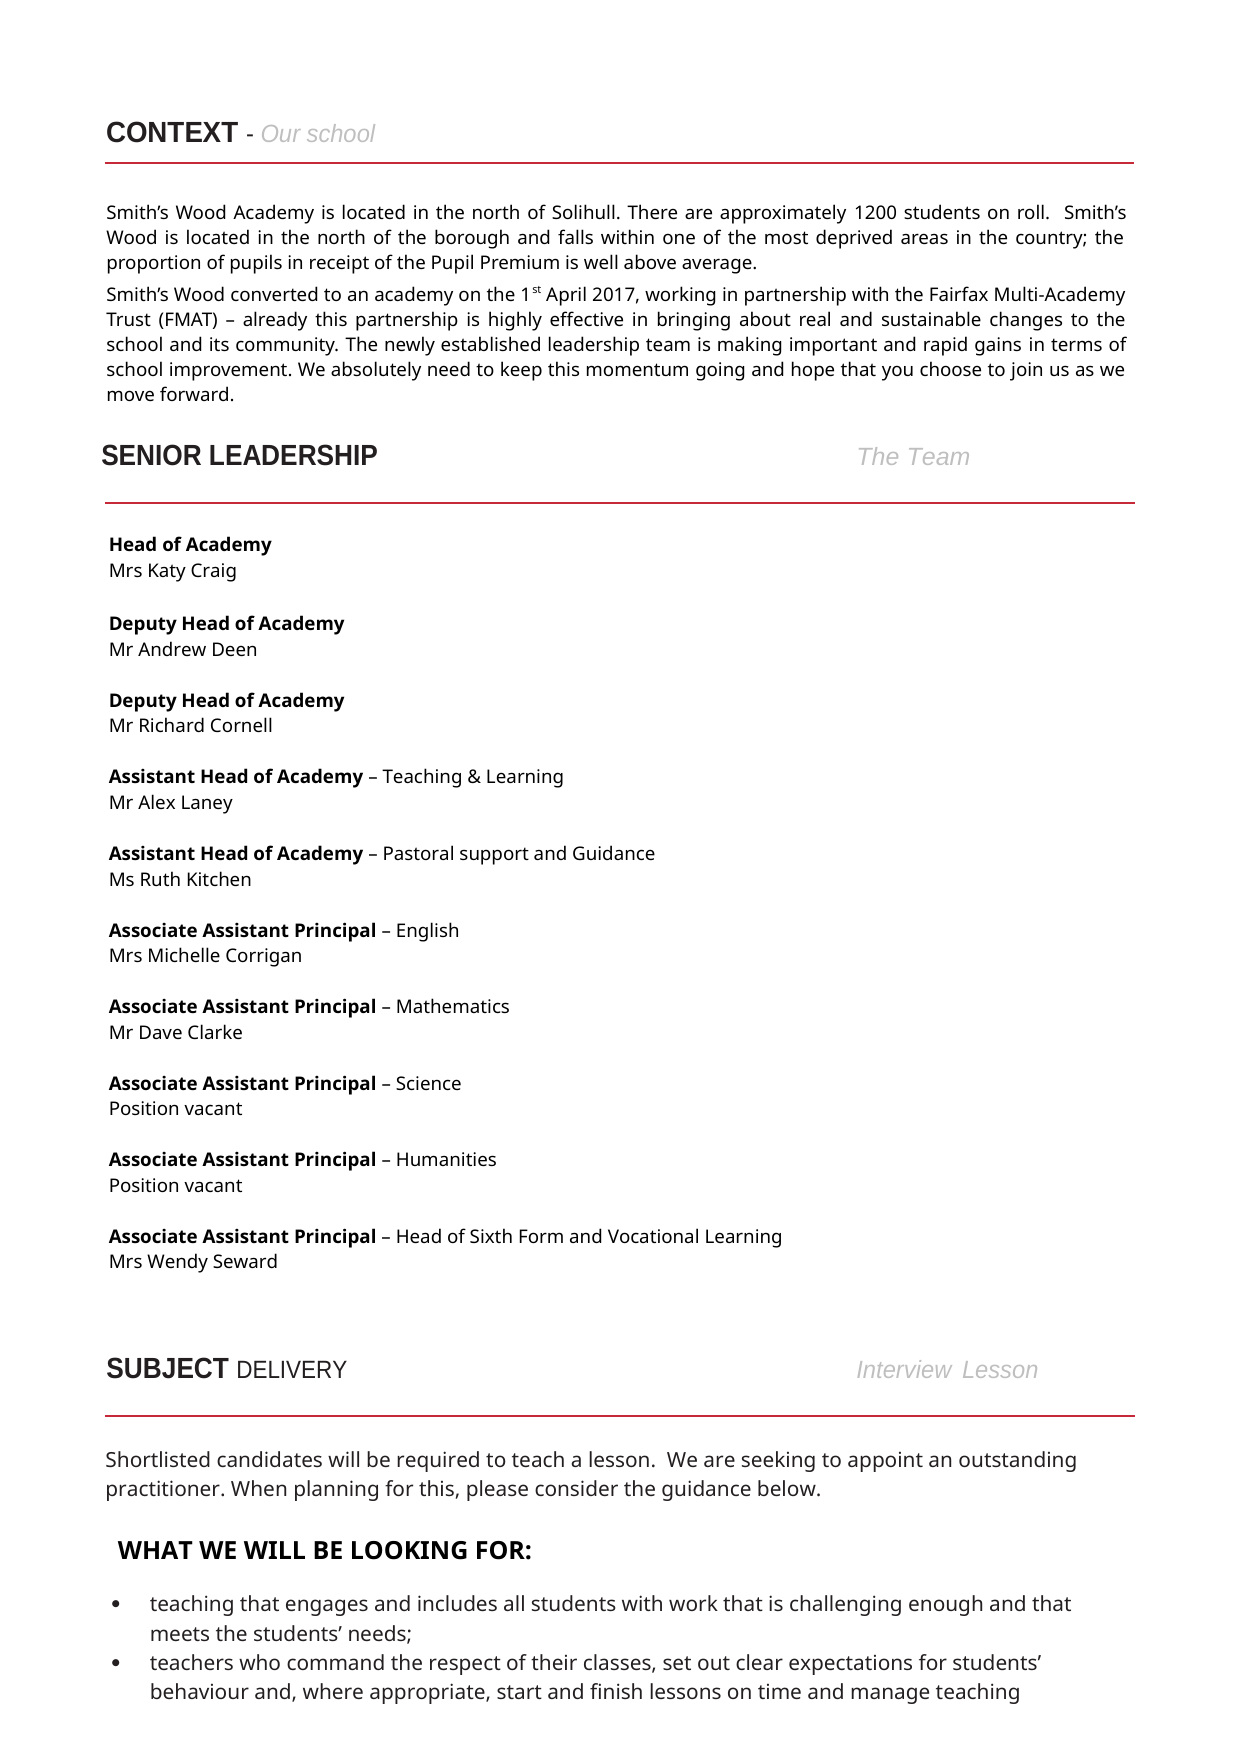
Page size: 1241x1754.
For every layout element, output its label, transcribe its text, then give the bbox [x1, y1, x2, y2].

text CONTEXT - Our school [106, 115, 1120, 148]
text Assistant Head of Academy – Pastoral support and Guidance [94, 840, 1146, 866]
text Deputy Head of Academy [94, 611, 1146, 636]
text Mrs Katy Craig [94, 557, 1146, 583]
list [112, 1648, 1098, 1706]
text Mr Alex Laney [94, 789, 1146, 815]
text Mr Andrew Deen [94, 636, 1146, 662]
text Deputy Head of Academy [94, 687, 1146, 713]
text Head of Academy [94, 532, 1146, 557]
text Position vacant [94, 1172, 1146, 1198]
text Associate Assistant Principal – Science [94, 1070, 1146, 1096]
text Associate Assistant Principal – Mathematics [94, 993, 1146, 1019]
text Assistant Head of Academy – Teaching & Learning [94, 764, 1146, 789]
text SUBJECT DELIVERY Interview Lesson [106, 1352, 1120, 1385]
list teaching that engages and includes all students with work that is challenging enough and that meets the students’ needs; [112, 1589, 1098, 1647]
text Mrs Wendy Seward [94, 1249, 1146, 1274]
text Ms Ruth Kitchen [94, 866, 1146, 891]
text Associate Assistant Principal – English [94, 917, 1146, 942]
subtitle WHAT WE WILL BE LOOKING FOR: [118, 1533, 1146, 1567]
text Shortlisted candidates will be required to teach a lesson. We are seeking to appoint an outstanding practitioner. When planning for this, please consider the guidance below. [105, 1445, 1098, 1502]
text Mr Dave Clarke [94, 1019, 1146, 1044]
text Associate Assistant Principal – Head of Sixth Form and Vocational Learning [94, 1223, 1146, 1249]
text Position vacant [94, 1096, 1146, 1121]
text SENIOR LEADERSHIP The Team [94, 438, 1120, 472]
text Smith’s Wood Academy is located in the north of Solihull. There are approximately 1200 students on roll. Smith’s Wood is located in the north of the borough and falls within one of the most deprived areas in the country; the proportion of pupils in receipt of the Pupil Premium is well above average. [106, 199, 1126, 274]
text Mr Richard Cornell [94, 713, 1146, 738]
text Smith’s Wood converted to an academy on the 1st April 2017, working in partnership with the Fairfax Multi-Academy Trust (FMAT) – already this partnership is highly effective in bringing about real and sustainable changes to the school and its community. The newly established leadership team is making important and rapid gains in terms of school improvement. We absolutely need to keep this momentum going and hope that you choose to join us as we move forward. [106, 282, 1126, 407]
text Associate Assistant Principal – Humanities [94, 1147, 1146, 1172]
text Mrs Michelle Corrigan [94, 942, 1146, 968]
